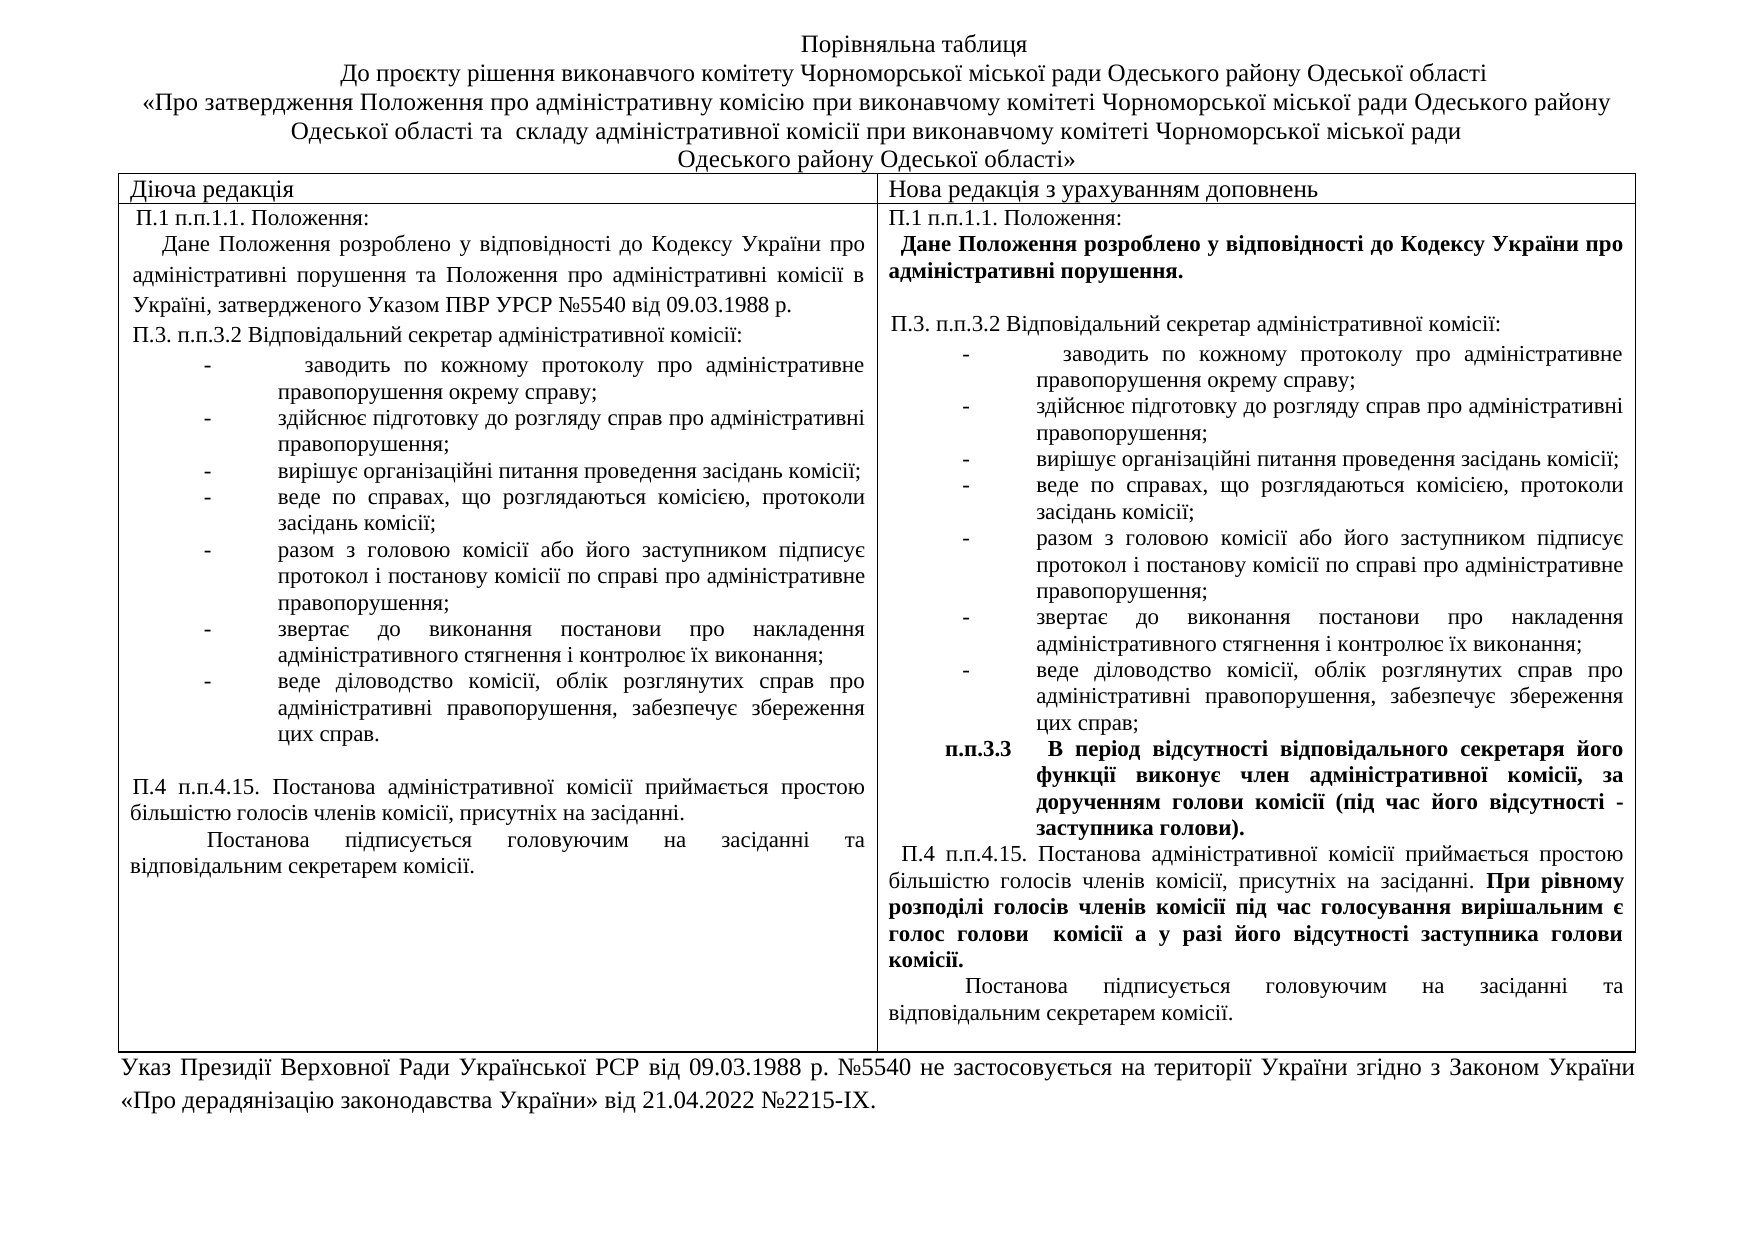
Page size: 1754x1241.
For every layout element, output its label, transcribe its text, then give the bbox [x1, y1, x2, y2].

table_cell П.1 п.п.1.1. Положення: Дане Положення розроблено у відповідності до Кодексу України про адміністративні порушення. П.3. п.п.3.2 Відповідальний секретар адміністративної комісії: - заводить по кожному протоколу про адміністративне правопорушення окрему справу; - здійснює підготовку до розгляду справ про адміністративні правопорушення; - вирішує організаційні питання проведення засідань комісії; - веде по справах, що розглядаються комісією, протоколи засідань комісії; - разом з головою комісії або його заступником підписує протокол і постанову комісії по справі про адміністративне правопорушення; - звертає до виконання постанови про накладення адміністративного стягнення і контролює їх виконання; - веде діловодство комісії, облік розглянутих справ про адміністративні правопорушення, забезпечує збереження цих справ; п.п.3.3 В період відсутності відповідального секретаря його функції виконує член адміністративної комісії, за дорученням голови комісії (під час його відсутності - заступника голови). П.4 п.п.4.15. Постанова адміністративної комісії приймається простою більшістю голосів членів комісії, присутніх на засіданні. При рівному розподілі голосів членів комісії під час голосування вирішальним є голос голови комісії а у разі його відсутності заступника голови комісії. Постанова підписується головуючим на засіданні та відповідальним секретарем комісії. [878, 204, 1635, 1051]
text До проєкту рішення виконавчого комітету Чорноморської міської ради Одеського району Одеської області [118, 58, 1636, 87]
text Указ Президії Верховної Ради Української РСР від 09.03.1988 р. №5540 не застосовується на території України згідно з Законом України «Про дерадянізацію законодавства України» від 21.04.2022 №2215-IX. [120, 1053, 1636, 1114]
table_header Діюча редакція [119, 174, 877, 203]
table_header Нова редакція з урахуванням доповнень [878, 174, 1635, 203]
text Порівняльна таблиця [118, 29, 1636, 58]
text «Про затвердження Положення про адміністративну комісію при виконавчому комітеті Чорноморської міської ради Одеського району Одеської області та складу адміністративної комісії при виконавчому комітеті Чорноморської міської ради [118, 87, 1636, 144]
text Одеського району Одеської області» [118, 144, 1636, 173]
table_cell П.1 п.п.1.1. Положення: Дане Положення розроблено у відповідності до Кодексу України про адміністративні порушення та Положення про адміністративні комісії в Україні, затвердженого Указом ПВР УРСР №5540 від 09.03.1988 р. П.3. п.п.3.2 Відповідальний секретар адміністративної комісії: - заводить по кожному протоколу про адміністративне правопорушення окрему справу; - здійснює підготовку до розгляду справ про адміністративні правопорушення; - вирішує організаційні питання проведення засідань комісії; - веде по справах, що розглядаються комісією, протоколи засідань комісії; - разом з головою комісії або його заступником підписує протокол і постанову комісії по справі про адміністративне правопорушення; - звертає до виконання постанови про накладення адміністративного стягнення і контролює їх виконання; - веде діловодство комісії, облік розглянутих справ про адміністративні правопорушення, забезпечує збереження цих справ. П.4 п.п.4.15. Постанова адміністративної комісії приймається простою більшістю голосів членів комісії, присутніх на засіданні. Постанова підписується головуючим на засіданні та відповідальним секретарем комісії. [119, 204, 877, 1051]
